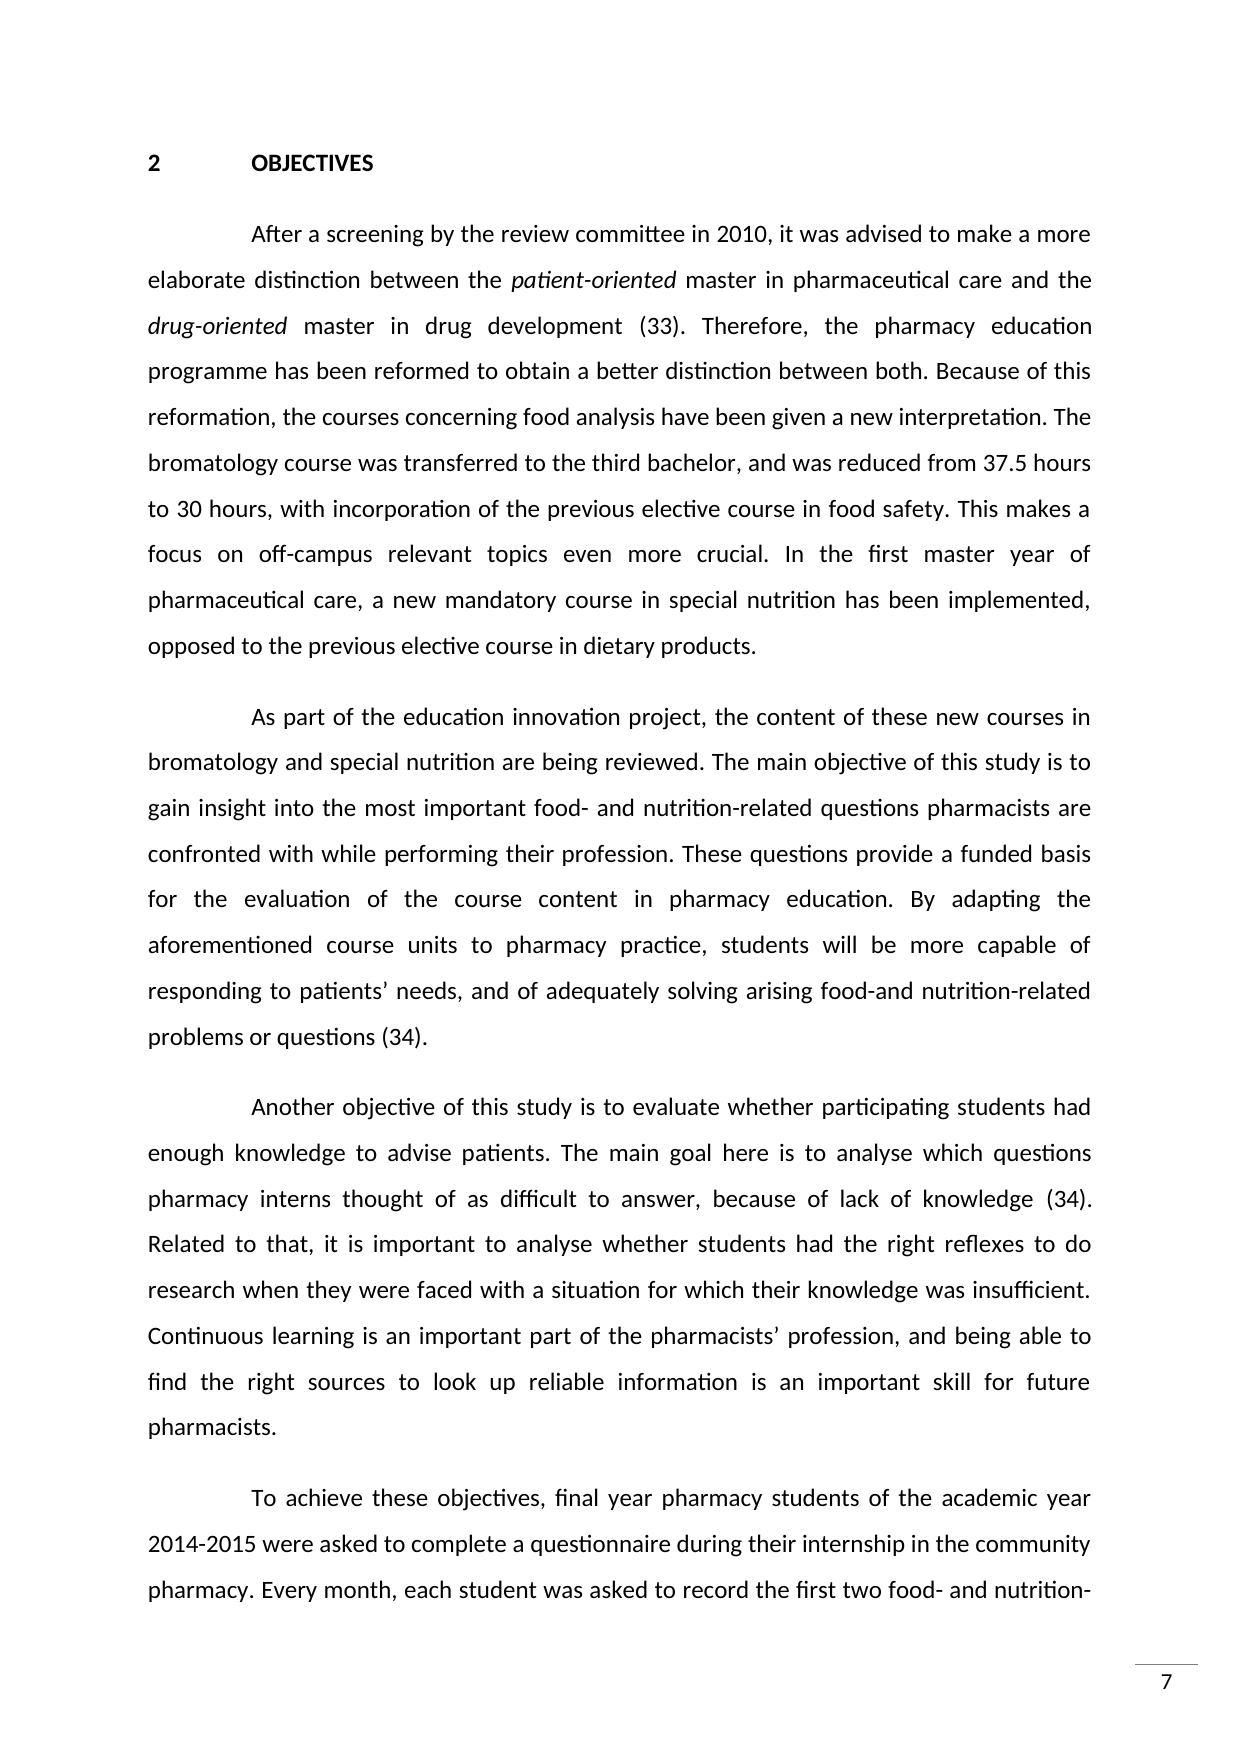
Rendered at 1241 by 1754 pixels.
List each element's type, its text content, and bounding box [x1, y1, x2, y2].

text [148, 1482, 1093, 1604]
text Another objective of this study is to evaluate whether participating students had enough knowledge to advise patients. The main goal here is to analyse which questions pharmacy interns thought of as difficult to answer, because of lack of knowledge (34). Related to that, it is important to analyse whether students had the right reflexes to do research when they were faced with a situation for which their knowledge was insufficient. Continuous learning is an important part of the pharmacists’ profession, and being able to find the right sources to look up reliable information is an important skill for future pharmacists. [148, 1091, 1093, 1442]
text After a screening by the review committee in 2010, it was advised to make a more elaborate distinction between the patient-oriented master in pharmaceutical care and the drug-oriented master in drug development (33). Therefore, the pharmacy education programme has been reformed to obtain a better distinction between both. Because of this reformation, the courses concerning food analysis have been given a new interpretation. The bromatology course was transferred to the third bachelor, and was reduced from 37.5 hours to 30 hours, with incorporation of the previous elective course in food safety. This makes a focus on off-campus relevant topics even more crucial. In the first master year of pharmaceutical care, a new mandatory course in special nutrition has been implemented, opposed to the previous elective course in dietary products. [148, 218, 1093, 660]
text As part of the education innovation project, the content of these new courses in bromatology and special nutrition are being reviewed. The main objective of this study is to gain insight into the most important food- and nutrition-related questions pharmacists are confronted with while performing their profession. These questions provide a funded basis for the evaluation of the course content in pharmacy education. By adapting the aforementioned course units to pharmacy practice, students will be more capable of responding to patients’ needs, and of adequately solving arising food-and nutrition-related problems or questions (34). [148, 701, 1093, 1051]
subtitle OBJECTIVES [148, 148, 1093, 178]
